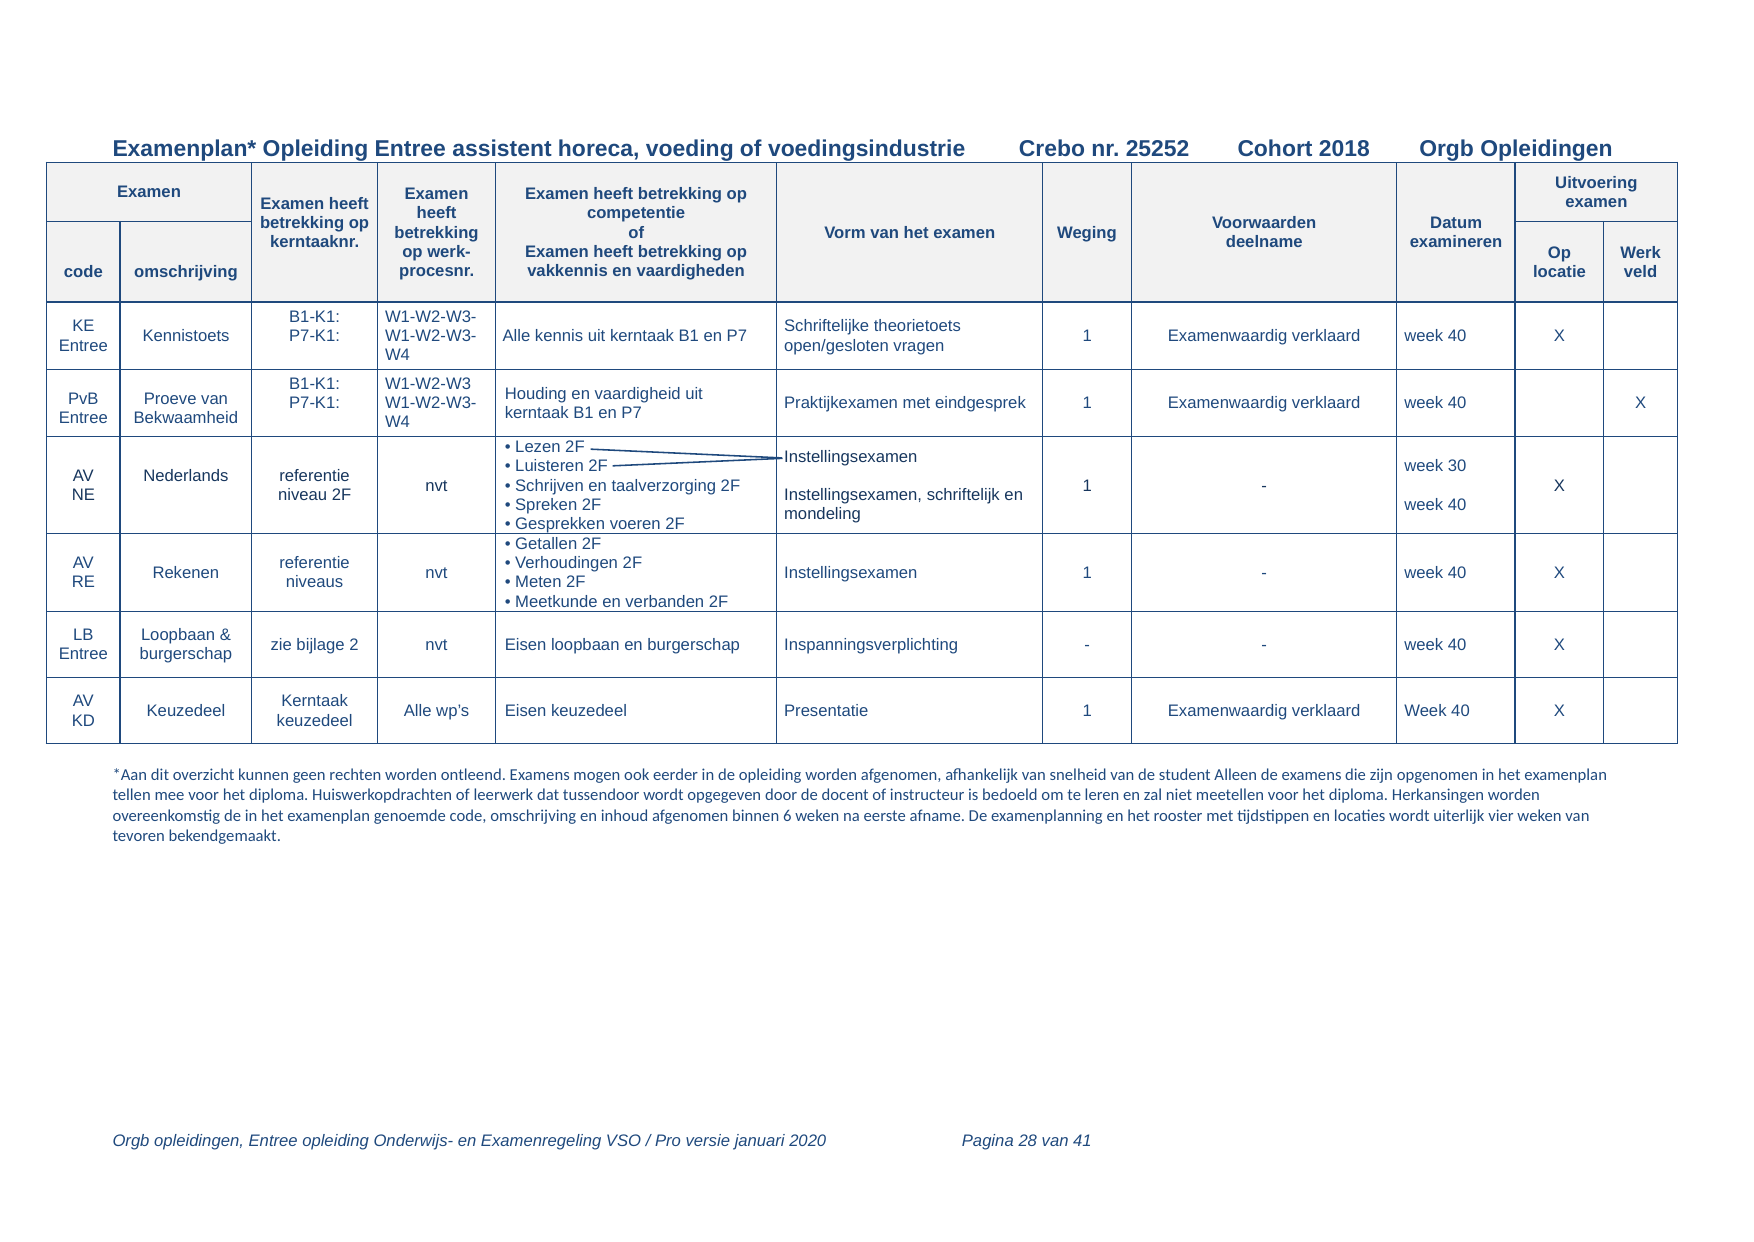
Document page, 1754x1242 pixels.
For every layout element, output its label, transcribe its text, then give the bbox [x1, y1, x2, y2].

table_cell B1-K1: P7-K1: [252, 370, 377, 436]
table_header Examen [47, 163, 251, 221]
table_cell B1-K1: P7-K1: [252, 303, 377, 368]
table_cell • Lezen 2F • Luisteren 2F • Schrijven en taalverzorging 2F • Spreken 2F • Gesprekken voeren 2F [496, 437, 776, 533]
table_cell [1516, 370, 1603, 436]
table_cell week 40 [1397, 303, 1514, 368]
table_cell - [1132, 534, 1396, 611]
table_cell week 30 week 40 [1397, 437, 1514, 533]
table_header Examen heeft betrekking op competentie of Examen heeft betrekking op vakkennis en vaardigheden [496, 163, 776, 301]
text Examenplan* Opleiding Entree assistent horeca, voeding of voedingsindustrie Crebo nr. 25252 Cohort 2018 Orgb Opleidingen [112, 135, 1614, 162]
table_header Vorm van het examen [777, 163, 1042, 301]
table_cell Week 40 [1397, 678, 1514, 743]
table_cell zie bijlage 2 [252, 612, 377, 677]
table_cell Proeve van Bekwaamheid [121, 370, 251, 436]
table_cell - [1132, 437, 1396, 533]
table_cell Rekenen [121, 534, 251, 611]
table_header Examen heeft betrekking op werk-procesnr. [378, 163, 495, 301]
table_cell AV NE [47, 437, 119, 533]
table_cell Presentatie [777, 678, 1042, 743]
table_cell Alle kennis uit kerntaak B1 en P7 [496, 303, 776, 368]
table_cell Instellingsexamen [777, 534, 1042, 611]
table_cell week 40 [1397, 370, 1514, 436]
table_cell Praktijkexamen met eindgesprek [777, 370, 1042, 436]
table_header Uitvoering examen [1516, 163, 1677, 221]
table_header Voorwaarden deelname [1132, 163, 1396, 301]
table_cell Instellingsexamen Instellingsexamen, schriftelijk en mondeling [777, 437, 1042, 533]
table_cell - [1132, 612, 1396, 677]
table_cell Examenwaardig verklaard [1132, 370, 1396, 436]
table_cell KE Entree [47, 303, 119, 368]
table_cell X [1516, 678, 1603, 743]
table_header Weging [1043, 163, 1131, 301]
table_cell - [1043, 612, 1131, 677]
table_cell Loopbaan & burgerschap [121, 612, 251, 677]
table_cell Keuzedeel [121, 678, 251, 743]
table_cell [1604, 303, 1677, 368]
table_cell [1604, 612, 1677, 677]
table_cell X [1516, 534, 1603, 611]
table_cell [1604, 437, 1677, 533]
table_cell nvt [378, 612, 495, 677]
table_header Datum examineren [1397, 163, 1514, 301]
table_cell Eisen keuzedeel [496, 678, 776, 743]
table_cell X [1604, 370, 1677, 436]
table_cell Examenwaardig verklaard [1132, 303, 1396, 368]
table_cell • Getallen 2F • Verhoudingen 2F • Meten 2F • Meetkunde en verbanden 2F [496, 534, 776, 611]
table_cell referentie niveau 2F [252, 437, 377, 533]
table_cell [1604, 678, 1677, 743]
table_cell nvt [378, 437, 495, 533]
table_cell Schriftelijke theorietoets open/gesloten vragen [777, 303, 1042, 368]
table_cell X [1516, 437, 1603, 533]
table_cell Eisen loopbaan en burgerschap [496, 612, 776, 677]
table_cell W1-W2-W3- W1-W2-W3-W4 [378, 303, 495, 368]
table_cell 1 [1043, 303, 1131, 368]
table_cell Kennistoets [121, 303, 251, 368]
table_cell Alle wp’s [378, 678, 495, 743]
table_cell Inspanningsverplichting [777, 612, 1042, 677]
table_cell PvB Entree [47, 370, 119, 436]
table_cell nvt [378, 534, 495, 611]
table_cell Kerntaak keuzedeel [252, 678, 377, 743]
table_cell X [1516, 303, 1603, 368]
text *Aan dit overzicht kunnen geen rechten worden ontleend. Examens mogen ook eerder in de opleiding worden afgenomen, afhankelijk van snelheid van de student Alleen de examens die zijn opgenomen in het examenplan tellen mee voor het diploma. Huiswerkopdrachten of leerwerk dat tussendoor wordt opgegeven door de docent of instructeur is bedoeld om te leren en zal niet meetellen voor het diploma. Herkansingen worden overeenkomstig de in het examenplan genoemde code, omschrijving en inhoud afgenomen binnen 6 weken na eerste afname. De examenplanning en het rooster met tijdstippen en locaties wordt uiterlijk vier weken van tevoren bekendgemaakt. [112, 764, 1614, 846]
table_cell [1604, 534, 1677, 611]
table_cell Werk veld [1604, 222, 1677, 301]
table_cell 1 [1043, 678, 1131, 743]
table_cell 1 [1043, 437, 1131, 533]
table_cell Op locatie [1516, 222, 1603, 301]
table_cell AV RE [47, 534, 119, 611]
table_cell Houding en vaardigheid uit kerntaak B1 en P7 [496, 370, 776, 436]
table_cell X [1516, 612, 1603, 677]
table_cell LB Entree [47, 612, 119, 677]
table_cell week 40 [1397, 612, 1514, 677]
table_cell AV KD [47, 678, 119, 743]
table_cell referentie niveaus [252, 534, 377, 611]
table_cell Examenwaardig verklaard [1132, 678, 1396, 743]
table_cell omschrijving [121, 222, 251, 301]
table_cell 1 [1043, 370, 1131, 436]
table_cell Nederlands [121, 437, 251, 533]
table_cell code [47, 222, 119, 301]
table_cell W1-W2-W3 W1-W2-W3-W4 [378, 370, 495, 436]
table_cell 1 [1043, 534, 1131, 611]
table_cell week 40 [1397, 534, 1514, 611]
table_header Examen heeft betrekking op kerntaaknr. [252, 163, 377, 301]
